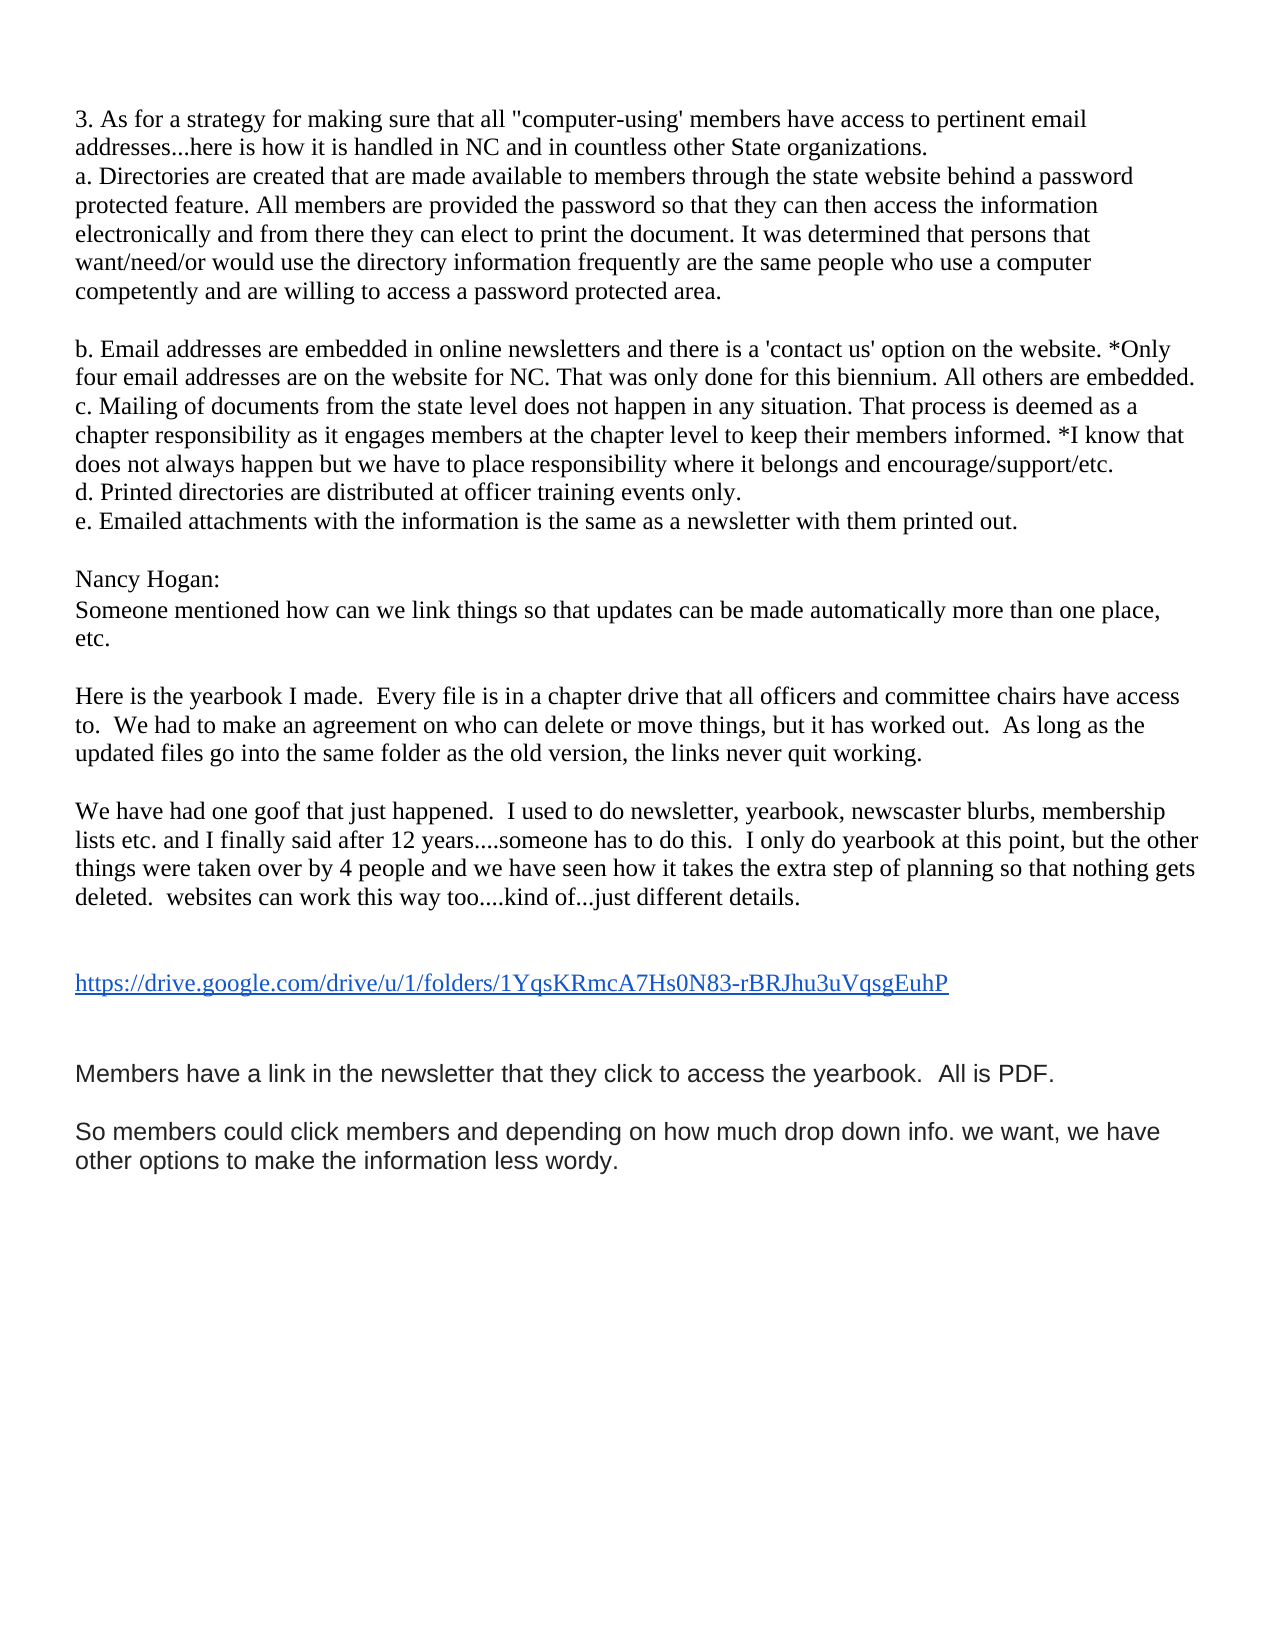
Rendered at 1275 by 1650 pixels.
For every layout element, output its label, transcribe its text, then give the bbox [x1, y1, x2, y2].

text Nancy Hogan: [75, 564, 1200, 592]
text We have had one goof that just happened. I used to do newsletter, yearbook, newscaster blurbs, membership lists etc. and I finally said after 12 years....someone has to do this. I only do yearbook at this point, but the other things were taken over by 4 people and we have seen how it takes the extra step of planning so that nothing gets deleted. websites can work this way too....kind of...just different details. [75, 796, 1200, 911]
text a. Directories are created that are made available to members through the state website behind a password protected feature. All members are provided the password so that they can then access the information electronically and from there they can elect to print the document. It was determined that persons that want/need/or would use the directory information frequently are the same people who use a computer competently and are willing to access a password protected area. [75, 161, 1200, 305]
text Here is the yearbook I made. Every file is in a chapter drive that all officers and committee chairs have access to. We had to make an agreement on who can delete or move things, but it has worked out. As long as the updated files go into the same folder as the old version, the links never quit working. [75, 681, 1200, 767]
text Someone mentioned how can we link things so that updates can be made automatically more than one place, etc. [75, 595, 1200, 652]
text So members could click members and depending on how much drop down info. we want, we have other options to make the information less wordy. [75, 1117, 1200, 1174]
text c. Mailing of documents from the state level does not happen in any situation. That process is deemed as a chapter responsibility as it engages members at the chapter level to keep their members informed. *I know that does not always happen but we have to place responsibility where it belongs and encourage/support/etc. [75, 391, 1200, 477]
text d. Printed directories are distributed at officer training events only. [75, 477, 1200, 506]
text Members have a link in the newsletter that they click to access the yearbook. All is PDF. [75, 1059, 1200, 1088]
text b. Email addresses are embedded in online newsletters and there is a 'contact us' option on the website. *Only four email addresses are on the website for NC. That was only done for this biennium. All others are embedded. [75, 334, 1200, 391]
text 3. As for a strategy for making sure that all "computer-using' members have access to pertinent email addresses...here is how it is handled in NC and in countless other State organizations. [75, 104, 1200, 161]
text e. Emailed attachments with the information is the same as a newsletter with them printed out. [75, 506, 1200, 535]
text https://drive.google.com/drive/u/1/folders/1YqsKRmcA7Hs0N83-rBRJhu3uVqsgEuhP [75, 968, 1200, 997]
